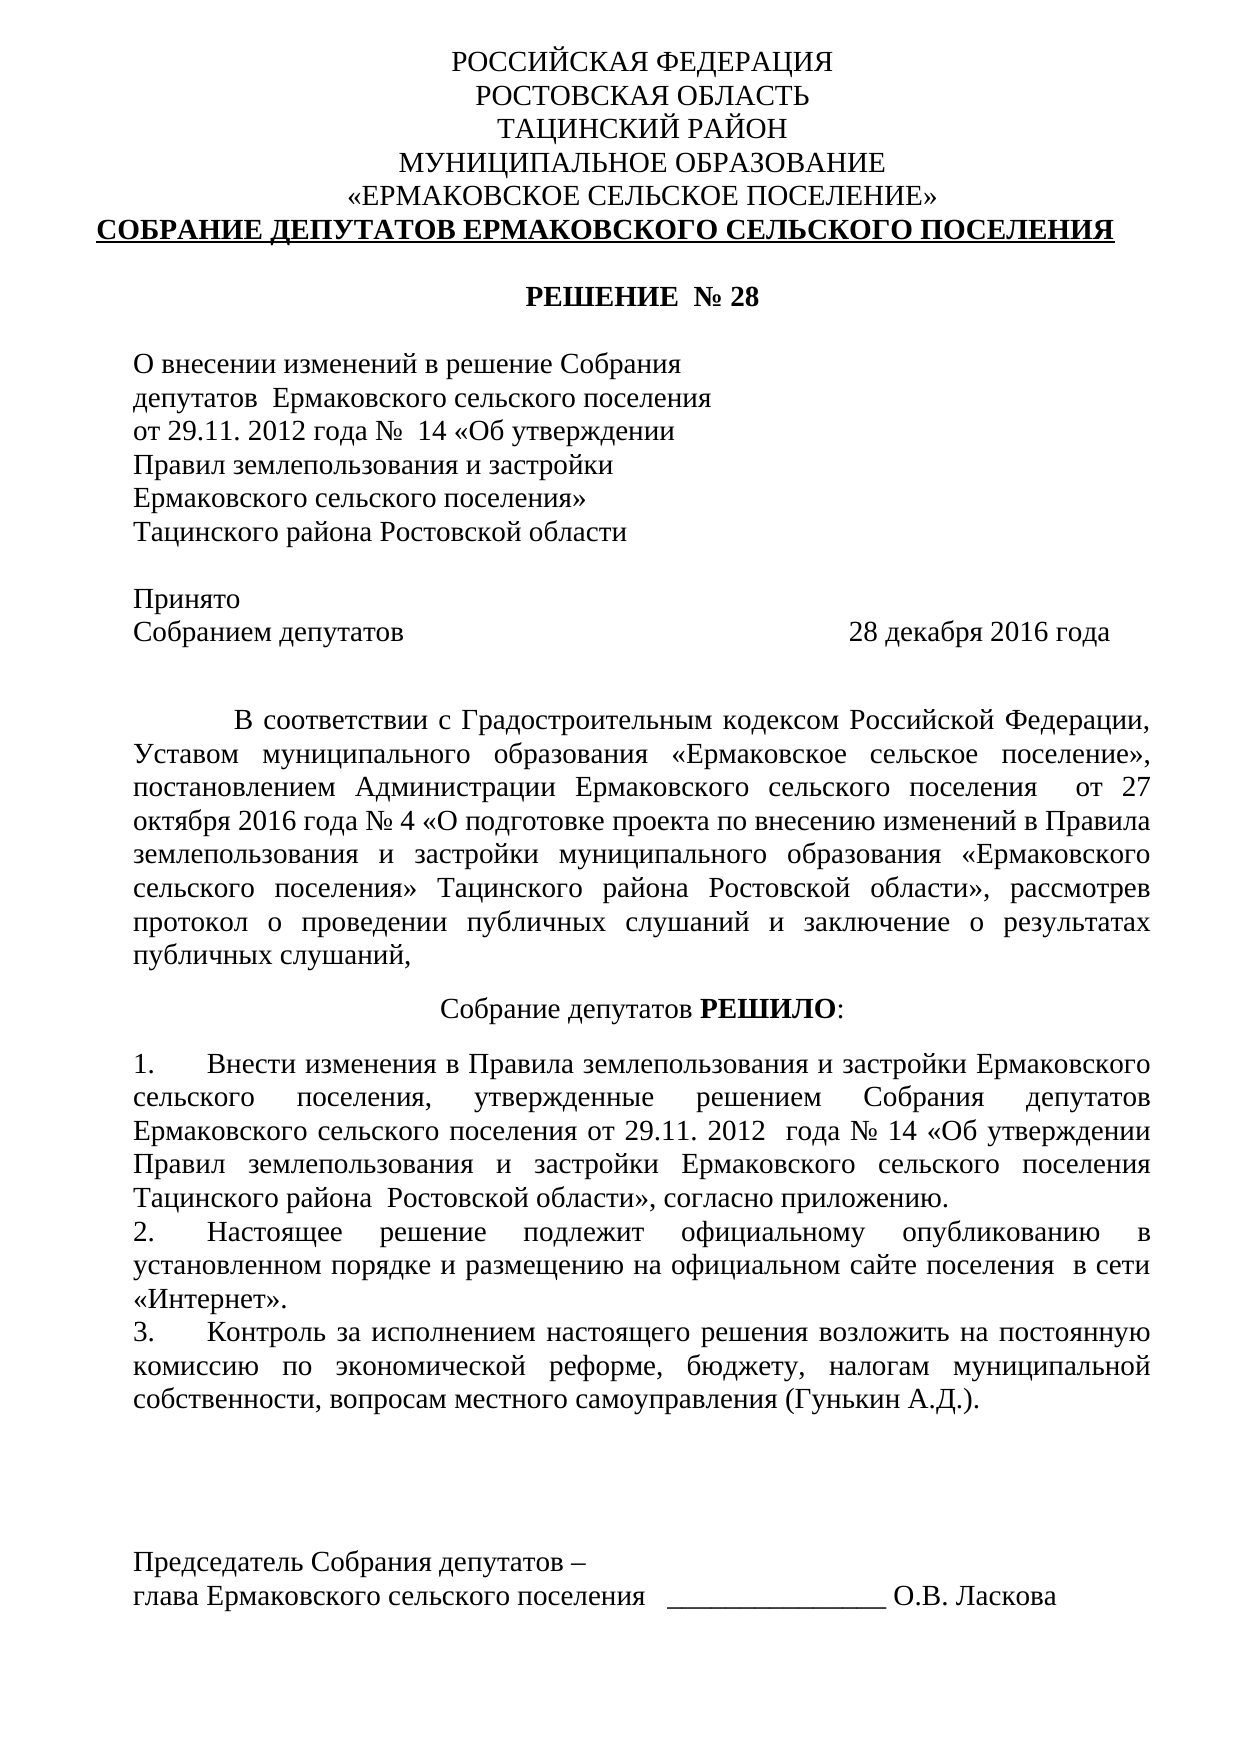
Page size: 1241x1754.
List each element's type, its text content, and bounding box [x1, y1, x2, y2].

text Принято [133, 581, 1152, 614]
text О внесении изменений в решение Собрания [133, 346, 1152, 380]
text В соответствии с Градостроительным кодексом Российской Федерации, Уставом муниципального образования «Ермаковское сельское поселение», постановлением Администрации Ермаковского сельского поселения от 27 октября 2016 года № 4 «О подготовке проекта по внесению изменений в Правила землепользования и застройки муниципального образования «Ермаковского сельского поселения» Тацинского района Ростовской области», рассмотрев протокол о проведении публичных слушаний и заключение о результатах публичных слушаний, [133, 702, 1152, 971]
list Настоящее решение подлежит официальному опубликованию в установленном порядке и размещению на официальном сайте поселения в сети «Интернет». [133, 1214, 1152, 1314]
list Внести изменения в Правила землепользования и застройки Ермаковского сельского поселения, утвержденные решением Собрания депутатов Ермаковского сельского поселения от 29.11. 2012 года № 14 «Об утверждении Правил землепользования и застройки Ермаковского сельского поселения Тацинского района Ростовской области», согласно приложению. [133, 1046, 1152, 1214]
list Контроль за исполнением настоящего решения возложить на постоянную комиссию по экономической реформе, бюджету, налогам муниципальной собственности, вопросам местного самоуправления (Гунькин А.Д.). [133, 1314, 1152, 1415]
text РОСТОВСКАЯ ОБЛАСТЬ [133, 78, 1152, 111]
text МУНИЦИПАЛЬНОЕ ОБРАЗОВАНИЕ [133, 145, 1152, 178]
text депутатов Ермаковского сельского поселения [133, 380, 1152, 413]
text Собрание депутатов РЕШИЛО: [133, 992, 1152, 1025]
text РЕШЕНИЕ № 28 [103, 279, 1152, 313]
text Собранием депутатов 28 декабря 2016 года [133, 614, 1152, 648]
text Тацинского района Ростовской области [133, 514, 1152, 547]
text Ермаковского сельского поселения» [133, 480, 1152, 514]
text ТАЦИНСКИЙ РАЙОН [133, 111, 1152, 145]
text «ЕРМАКОВСКОЕ СЕЛЬСКОЕ ПОСЕЛЕНИЕ» [133, 178, 1152, 212]
text глава Ермаковского сельского поселения _______________ О.В. Ласкова [133, 1578, 1152, 1612]
text РОССИЙСКАЯ ФЕДЕРАЦИЯ [133, 44, 1152, 78]
text от 29.11. 2012 года № 14 «Об утверждении [133, 413, 1152, 447]
text Правил землепользования и застройки [133, 447, 1152, 480]
text Председатель Собрания депутатов – [133, 1544, 1152, 1578]
text СОБРАНИЕ ДЕПУТАТОВ ЕРМАКОВСКОГО СЕЛЬСКОГО ПОСЕЛЕНИЯ [59, 212, 1152, 246]
